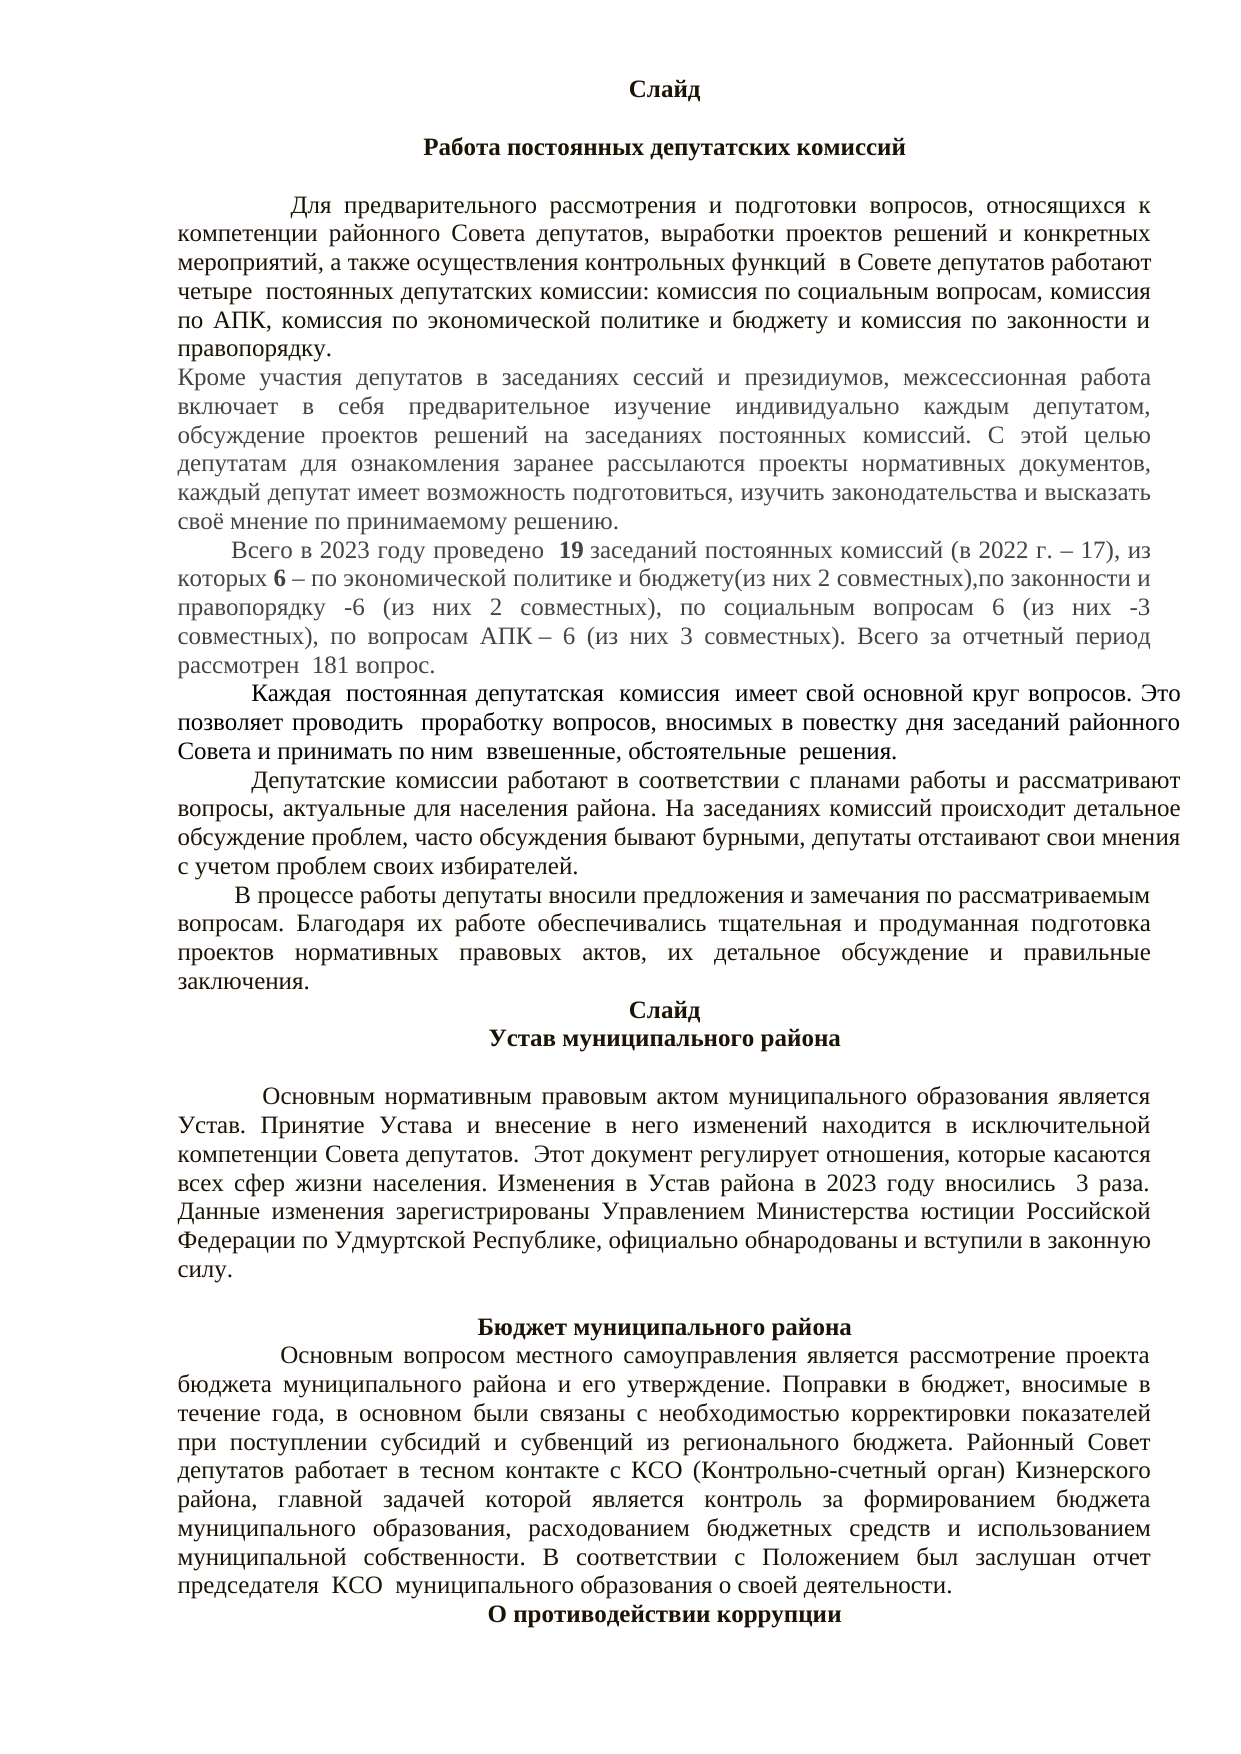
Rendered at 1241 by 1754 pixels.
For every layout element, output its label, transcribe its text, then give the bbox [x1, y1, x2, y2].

text Бюджет муниципального района [177, 1312, 1152, 1341]
text Основным вопросом местного самоуправления является рассмотрение проекта бюджета муниципального района и его утверждение. Поправки в бюджет, вносимые в течение года, в основном были связаны с необходимостью корректировки показателей при поступлении субсидий и субвенций из регионального бюджета. Районный Совет депутатов работает в тесном контакте с КСО (Контрольно-счетный орган) Кизнерского района, главной задачей которой является контроль за формированием бюджета муниципального образования, расходованием бюджетных средств и использованием муниципальной собственности. В соответствии с Положением был заслушан отчет председателя КСО муниципального образования о своей деятельности. [177, 1341, 1152, 1599]
text В процессе работы депутаты вносили предложения и замечания по рассматриваемым вопросам. Благодаря их работе обеспечивались тщательная и продуманная подготовка проектов нормативных правовых актов, их детальное обсуждение и правильные заключения. [177, 880, 1152, 995]
text Кроме участия депутатов в заседаниях сессий и президиумов, межсессионная работа включает в себя предварительное изучение индивидуально каждым депутатом, обсуждение проектов решений на заседаниях постоянных комиссий. С этой целью депутатам для ознакомления заранее рассылаются проекты нормативных документов, каждый депутат имеет возможность подготовиться, изучить законодательства и высказать своё мнение по принимаемому решению. [177, 362, 1152, 535]
text Работа постоянных депутатских комиссий [177, 132, 1152, 161]
text Слайд [177, 995, 1152, 1023]
text Каждая постоянная депутатская комиссия имеет свой основной круг вопросов. Это позволяет проводить проработку вопросов, вносимых в повестку дня заседаний районного Совета и принимать по ним взвешенные, обстоятельные решения. [177, 678, 1181, 765]
text Основным нормативным правовым актом муниципального образования является Устав. Принятие Устава и внесение в него изменений находится в исключительной компетенции Совета депутатов. Этот документ регулирует отношения, которые касаются всех сфер жизни населения. Изменения в Устав района в 2023 году вносились 3 раза. Данные изменения зарегистрированы Управлением Министерства юстиции Российской Федерации по Удмуртской Республике, официально обнародованы и вступили в законную силу. [177, 1081, 1152, 1283]
text О противодействии коррупции [177, 1599, 1152, 1628]
text Устав муниципального района [177, 1023, 1152, 1052]
text Депутатские комиссии работают в соответствии с планами работы и рассматривают вопросы, актуальные для населения района. На заседаниях комиссий происходит детальное обсуждение проблем, часто обсуждения бывают бурными, депутаты отстаивают свои мнения с учетом проблем своих избирателей. [177, 765, 1181, 880]
text Для предварительного рассмотрения и подготовки вопросов, относящихся к компетенции районного Совета депутатов, выработки проектов решений и конкретных мероприятий, а также осуществления контрольных функций в Совете депутатов работают четыре постоянных депутатских комиссии: комиссия по социальным вопросам, комиссия по АПК, комиссия по экономической политике и бюджету и комиссия по законности и правопорядку. [177, 190, 1152, 362]
text Слайд [177, 74, 1152, 103]
text Всего в 2023 году проведено 19 заседаний постоянных комиссий (в 2022 г. – 17), из которых 6 – по экономической политике и бюджету(из них 2 совместных),по законности и правопорядку -6 (из них 2 совместных), по социальным вопросам 6 (из них -3 совместных), по вопросам АПК – 6 (из них 3 совместных). Всего за отчетный период рассмотрен 181 вопрос. [177, 535, 1152, 678]
